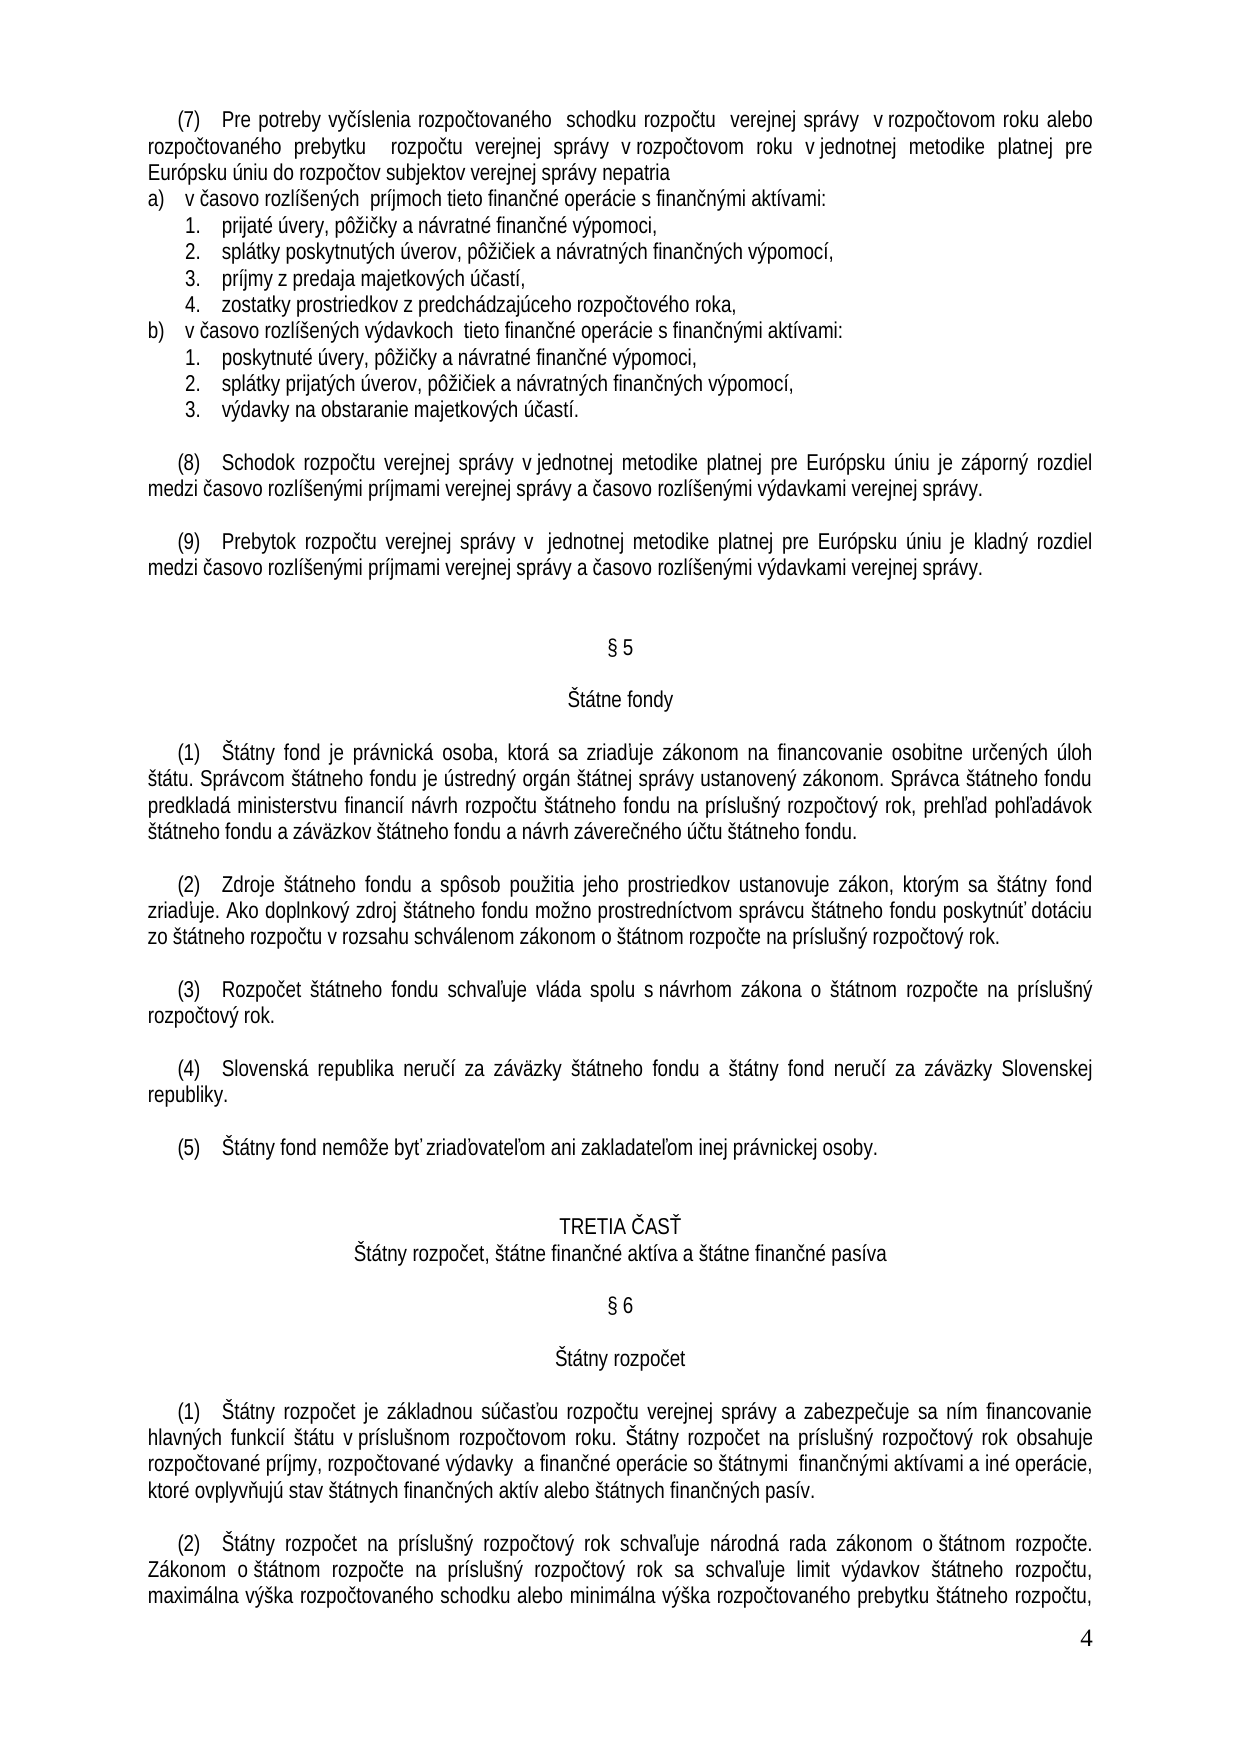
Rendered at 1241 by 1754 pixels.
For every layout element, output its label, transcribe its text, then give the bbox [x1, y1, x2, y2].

text § 6 [148, 1292, 1092, 1319]
text Štátny rozpočet [148, 1345, 1092, 1371]
list poskytnuté úvery, pôžičky a návratné finančné výpomoci, [148, 343, 1092, 370]
list splátky prijatých úverov, pôžičiek a návratných finančných výpomocí, [148, 370, 1092, 396]
list Schodok rozpočtu verejnej správy v jednotnej metodike platnej pre Európsku úniu je záporný rozdiel medzi časovo rozlíšenými príjmami verejnej správy a časovo rozlíšenými výdavkami verejnej správy. [148, 449, 1092, 502]
text Štátny rozpočet, štátne finančné aktíva a štátne finančné pasíva [148, 1239, 1092, 1266]
text Štátne fondy [148, 686, 1092, 712]
list prijaté úvery, pôžičky a návratné finančné výpomoci, [148, 212, 1092, 238]
list zostatky prostriedkov z predchádzajúceho rozpočtového roka, [148, 291, 1092, 317]
list v časovo rozlíšených príjmoch tieto finančné operácie s finančnými aktívami: [148, 185, 1092, 212]
list Pre potreby vyčíslenia rozpočtovaného schodku rozpočtu verejnej správy v rozpočtovom roku alebo rozpočtovaného prebytku rozpočtu verejnej správy v rozpočtovom roku v jednotnej metodike platnej pre Európsku úniu do rozpočtov subjektov verejnej správy nepatria [148, 106, 1092, 185]
list Štátny rozpočet je základnou súčasťou rozpočtu verejnej správy a zabezpečuje sa ním financovanie hlavných funkcií štátu v príslušnom rozpočtovom roku. Štátny rozpočet na príslušný rozpočtový rok obsahuje rozpočtované príjmy, rozpočtované výdavky a finančné operácie so štátnymi finančnými aktívami a iné operácie, ktoré ovplyvňujú stav štátnych finančných aktív alebo štátnych finančných pasív. [148, 1398, 1092, 1503]
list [148, 1529, 1092, 1608]
list Rozpočet štátneho fondu schvaľuje vláda spolu s návrhom zákona o štátnom rozpočte na príslušný rozpočtový rok. [148, 976, 1092, 1029]
list splátky poskytnutých úverov, pôžičiek a návratných finančných výpomocí, [148, 238, 1092, 264]
list Štátny fond nemôže byť zriaďovateľom ani zakladateľom inej právnickej osoby. [148, 1134, 1092, 1161]
list príjmy z predaja majetkových účastí, [148, 264, 1092, 291]
list v časovo rozlíšených výdavkoch tieto finančné operácie s finančnými aktívami: [148, 317, 1092, 343]
list Slovenská republika neručí za záväzky štátneho fondu a štátny fond neručí za záväzky Slovenskej republiky. [148, 1055, 1092, 1108]
list Štátny fond je právnická osoba, ktorá sa zriaďuje zákonom na financovanie osobitne určených úloh štátu. Správcom štátneho fondu je ústredný orgán štátnej správy ustanovený zákonom. Správca štátneho fondu predkladá ministerstvu financií návrh rozpočtu štátneho fondu na príslušný rozpočtový rok, prehľad pohľadávok štátneho fondu a záväzkov štátneho fondu a návrh záverečného účtu štátneho fondu. [148, 739, 1092, 844]
list Prebytok rozpočtu verejnej správy v jednotnej metodike platnej pre Európsku úniu je kladný rozdiel medzi časovo rozlíšenými príjmami verejnej správy a časovo rozlíšenými výdavkami verejnej správy. [148, 528, 1092, 581]
list výdavky na obstaranie majetkových účastí. [148, 396, 1092, 423]
list Zdroje štátneho fondu a spôsob použitia jeho prostriedkov ustanovuje zákon, ktorým sa štátny fond zriaďuje. Ako doplnkový zdroj štátneho fondu možno prostredníctvom správcu štátneho fondu poskytnúť dotáciu zo štátneho rozpočtu v rozsahu schválenom zákonom o štátnom rozpočte na príslušný rozpočtový rok. [148, 871, 1092, 950]
title TRETIA ČASŤ [148, 1213, 1092, 1239]
text § 5 [148, 633, 1092, 660]
